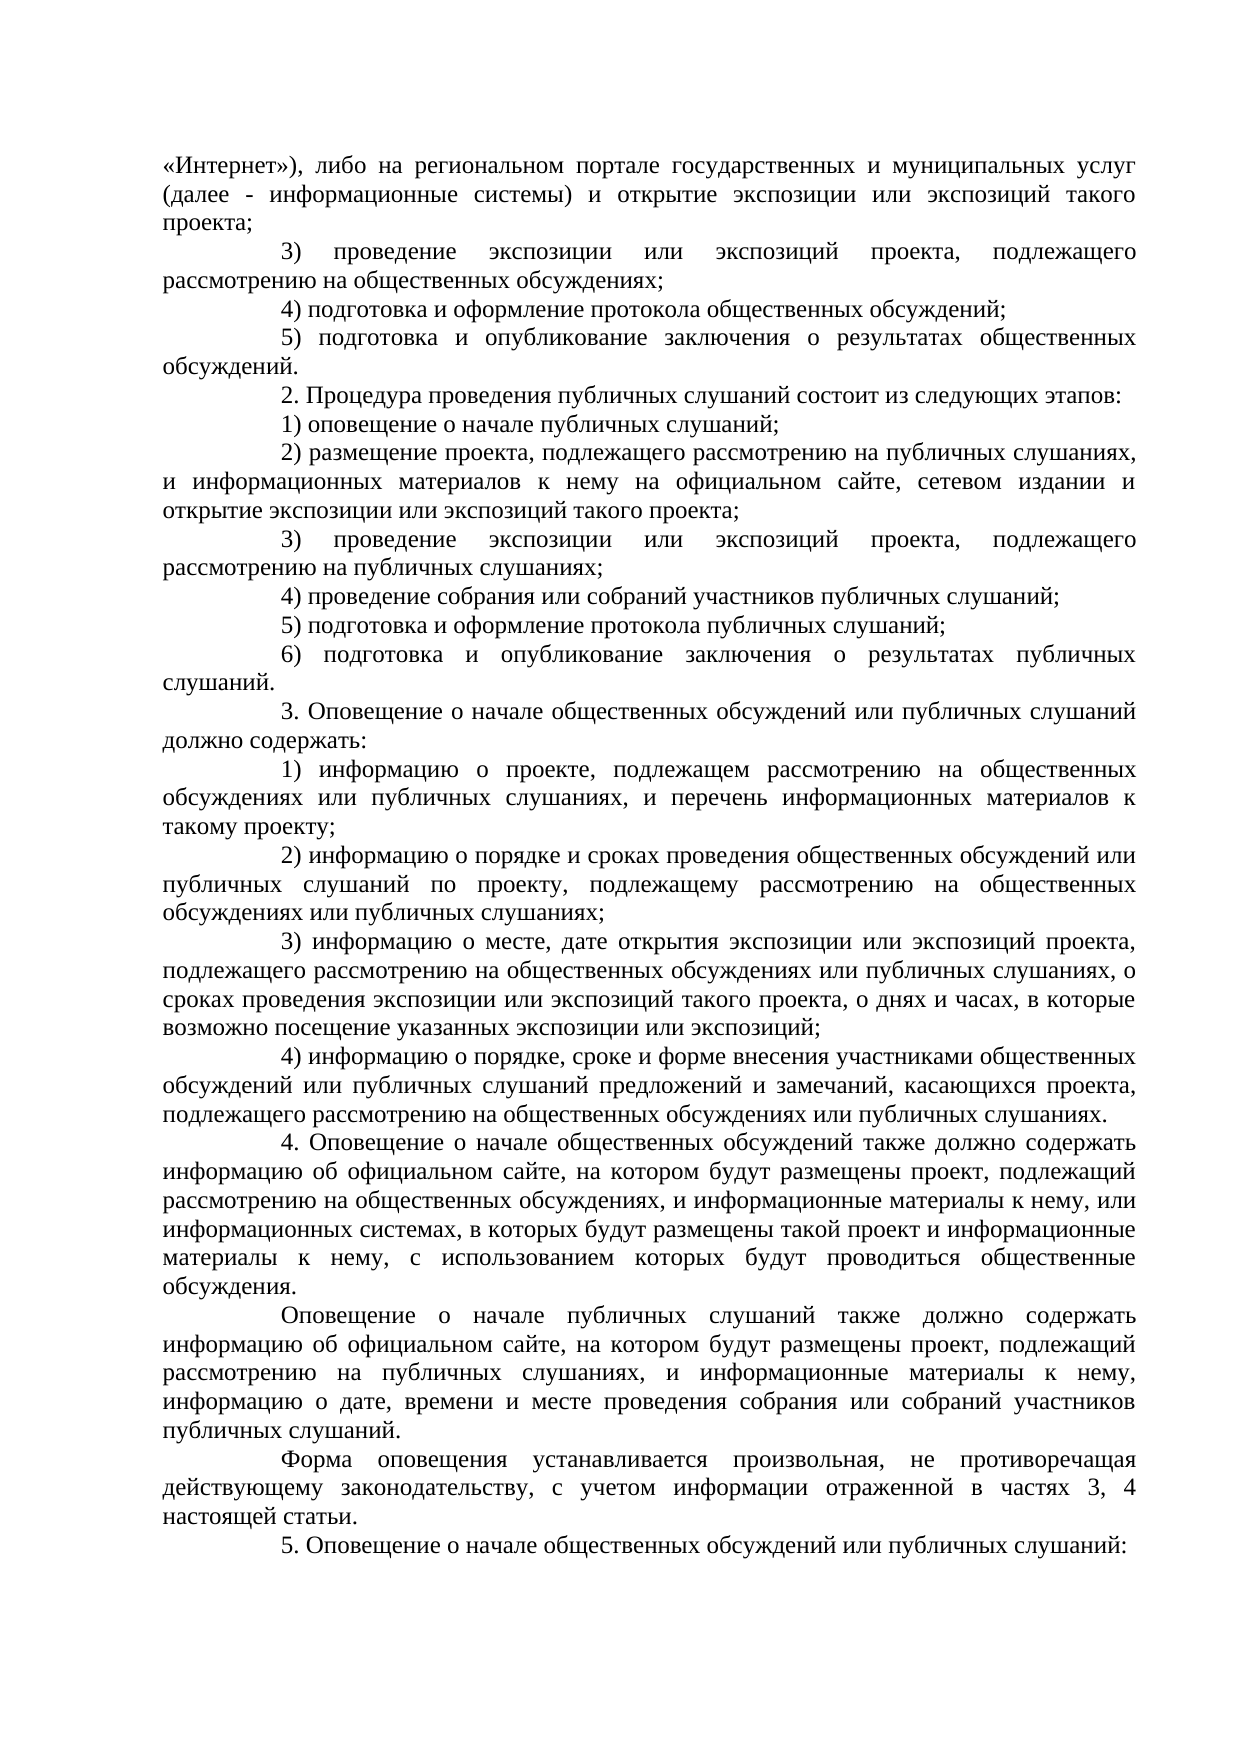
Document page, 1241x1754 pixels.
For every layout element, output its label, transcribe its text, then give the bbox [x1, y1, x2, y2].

text 3) проведение экспозиции или экспозиций проекта, подлежащего рассмотрению на общественных обсуждениях; [162, 236, 1137, 294]
text 1) оповещение о начале публичных слушаний; [162, 409, 1137, 437]
text Оповещение о начале публичных слушаний также должно содержать информацию об официальном сайте, на котором будут размещены проект, подлежащий рассмотрению на публичных слушаниях, и информационные материалы к нему, информацию о дате, времени и месте проведения собрания или собраний участников публичных слушаний. [162, 1300, 1137, 1444]
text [162, 150, 1137, 236]
text 5) подготовка и оформление протокола публичных слушаний; [162, 610, 1137, 639]
text 6) подготовка и опубликование заключения о результатах публичных слушаний. [162, 639, 1137, 696]
text 4) проведение собрания или собраний участников публичных слушаний; [162, 581, 1137, 610]
text 5) подготовка и опубликование заключения о результатах общественных обсуждений. [162, 322, 1137, 380]
text 3) проведение экспозиции или экспозиций проекта, подлежащего рассмотрению на публичных слушаниях; [162, 524, 1137, 581]
text Форма оповещения устанавливается произвольная, не противоречащая действующему законодательству, с учетом информации отраженной в частях 3, 4 настоящей статьи. [162, 1444, 1137, 1530]
text 1) информацию о проекте, подлежащем рассмотрению на общественных обсуждениях или публичных слушаниях, и перечень информационных материалов к такому проекту; [162, 754, 1137, 840]
text 4) информацию о порядке, сроке и форме внесения участниками общественных обсуждений или публичных слушаний предложений и замечаний, касающихся проекта, подлежащего рассмотрению на общественных обсуждениях или публичных слушаниях. [162, 1041, 1137, 1127]
text 4. Оповещение о начале общественных обсуждений также должно содержать информацию об официальном сайте, на котором будут размещены проект, подлежащий рассмотрению на общественных обсуждениях, и информационные материалы к нему, или информационных системах, в которых будут размещены такой проект и информационные материалы к нему, с использованием которых будут проводиться общественные обсуждения. [162, 1127, 1137, 1300]
text 4) подготовка и оформление протокола общественных обсуждений; [162, 294, 1137, 322]
text 2) размещение проекта, подлежащего рассмотрению на публичных слушаниях, и информационных материалов к нему на официальном сайте, сетевом издании и открытие экспозиции или экспозиций такого проекта; [162, 437, 1137, 524]
text 3. Оповещение о начале общественных обсуждений или публичных слушаний должно содержать: [162, 696, 1137, 754]
text 3) информацию о месте, дате открытия экспозиции или экспозиций проекта, подлежащего рассмотрению на общественных обсуждениях или публичных слушаниях, о сроках проведения экспозиции или экспозиций такого проекта, о днях и часах, в которые возможно посещение указанных экспозиции или экспозиций; [162, 926, 1137, 1041]
text 2. Процедура проведения публичных слушаний состоит из следующих этапов: [162, 380, 1137, 409]
text 5. Оповещение о начале общественных обсуждений или публичных слушаний: [162, 1530, 1137, 1559]
text 2) информацию о порядке и сроках проведения общественных обсуждений или публичных слушаний по проекту, подлежащему рассмотрению на общественных обсуждениях или публичных слушаниях; [162, 840, 1137, 926]
